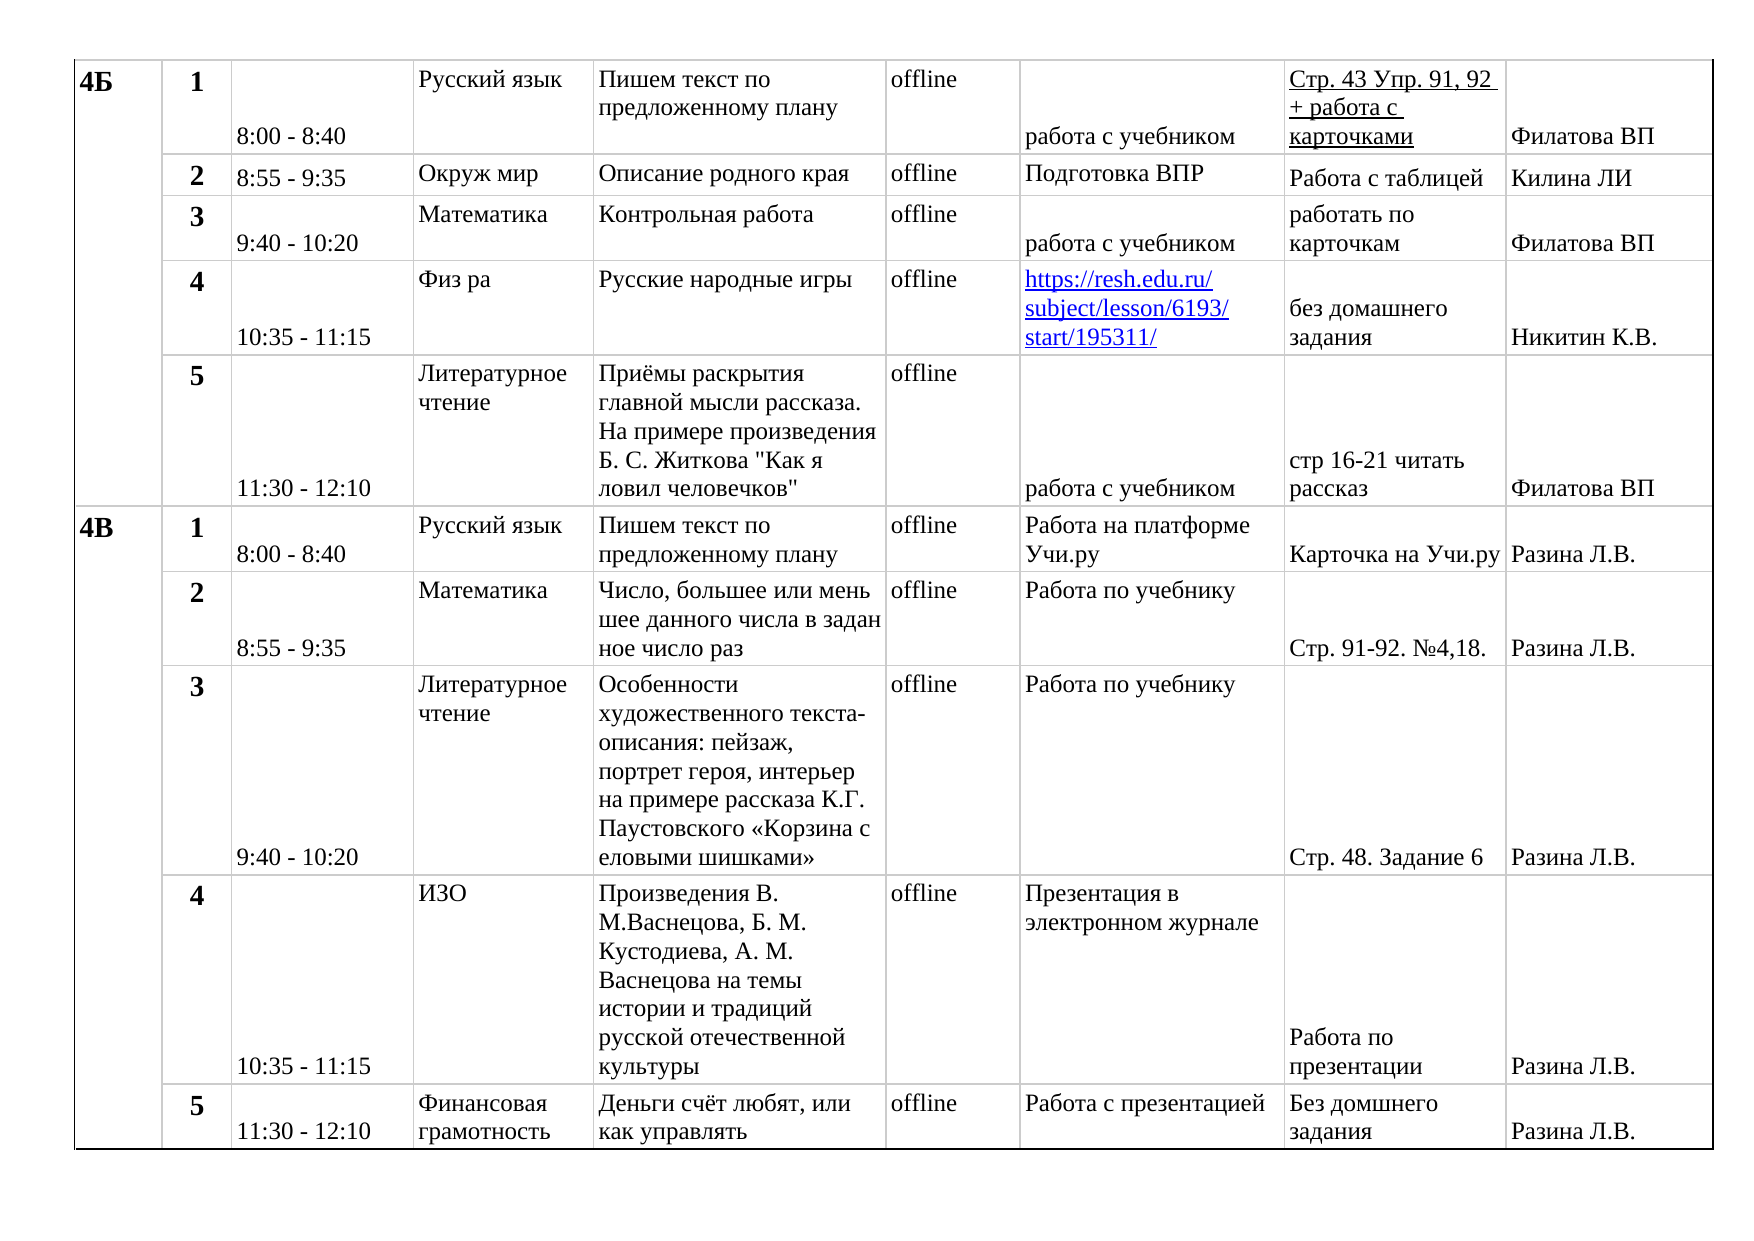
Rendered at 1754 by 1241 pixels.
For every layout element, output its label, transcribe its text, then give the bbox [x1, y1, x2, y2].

table_cell Русский язык [414, 61, 593, 153]
table_cell 8:00 - 8:40 [232, 61, 413, 153]
table_cell Произведения В. М.Васнецова, Б. М. Кустодиева, А. М. Васнецова на темы истории и традиций русской отечественной культуры [594, 876, 885, 1083]
table_cell Математика [414, 572, 593, 665]
table_cell Разина Л.В. [1507, 572, 1712, 665]
table_cell Работа по презентации [1285, 876, 1505, 1083]
table_cell offline [887, 666, 1019, 874]
table_cell 10:35 - 11:15 [232, 876, 413, 1083]
table_cell 4 [163, 261, 231, 354]
table_cell 1 [163, 507, 231, 571]
table_cell Разина Л.В. [1507, 876, 1712, 1083]
table_cell Разина Л.В. [1507, 507, 1712, 571]
table_cell Контрольная работа [594, 196, 885, 260]
table_cell Пишем текст по предложенному плану [594, 61, 885, 153]
table_cell Русские народные игры [594, 261, 885, 354]
table_cell 11:30 - 12:10 [232, 356, 413, 505]
table_cell 8:00 - 8:40 [232, 507, 413, 571]
table_cell Физ ра [414, 261, 593, 354]
table_cell offline [887, 196, 1019, 260]
table_cell Число, большее или меньшее данного числа в заданное число раз [594, 572, 885, 665]
table_cell 3 [163, 196, 231, 260]
table_cell 8:55 - 9:35 [232, 155, 413, 194]
table_cell ИЗО [414, 876, 593, 1083]
table_cell работа с учебником [1021, 61, 1284, 153]
table_cell 2 [163, 572, 231, 665]
table_cell Окруж мир [414, 155, 593, 194]
table_cell Килина ЛИ [1507, 155, 1712, 194]
table_cell Презентация в электронном журнале [1021, 876, 1284, 1083]
table_cell Приёмы раскрытия главной мысли рассказа. На примере произведения Б. С. Житкова "Как я ловил человечков" [594, 356, 885, 505]
table_cell 1 [163, 61, 231, 153]
table_cell offline [887, 356, 1019, 505]
table_cell Русский язык [414, 507, 593, 571]
table_cell 4 [163, 876, 231, 1083]
table_cell 9:40 - 10:20 [232, 666, 413, 874]
table_cell 9:40 - 10:20 [232, 196, 413, 260]
table_cell стр 16-21 читать рассказ [1285, 356, 1505, 505]
table_cell Разина Л.В. [1507, 666, 1712, 874]
table_cell 5 [163, 1085, 231, 1148]
table_cell https://resh.edu.ru/subject/lesson/6193/start/195311/ [1021, 261, 1284, 354]
table_cell 4В [75, 506, 161, 1148]
table_cell Разина Л.В. [1507, 1085, 1712, 1148]
table_cell Филатова ВП [1507, 196, 1712, 260]
table_cell Финансовая грамотность [414, 1085, 593, 1148]
table_cell offline [887, 261, 1019, 354]
table_cell Литературное чтение [414, 666, 593, 874]
table_cell 10:35 - 11:15 [232, 261, 413, 354]
table_cell Пишем текст по предложенному плану [594, 507, 885, 571]
table_cell Деньги счёт любят, или как управлять [594, 1085, 885, 1148]
table_cell работа с учебником [1021, 196, 1284, 260]
table_cell работать по карточкам [1285, 196, 1505, 260]
table_cell работа с учебником [1021, 356, 1284, 505]
table_cell offline [887, 61, 1019, 153]
table_cell Карточка на Учи.ру [1285, 507, 1505, 571]
table_cell 5 [163, 356, 231, 505]
table_cell 2 [163, 155, 231, 194]
table_cell offline [887, 507, 1019, 571]
table_cell Подготовка ВПР [1021, 155, 1284, 194]
table_cell без домашнего задания [1285, 261, 1505, 354]
table_cell 4Б [75, 61, 161, 505]
table_cell Работа с таблицей [1285, 155, 1505, 194]
table_cell offline [887, 572, 1019, 665]
table_cell 8:55 - 9:35 [232, 572, 413, 665]
table_cell Работа на платформе Учи.ру [1021, 507, 1284, 571]
table_cell Стр. 48. Задание 6 [1285, 666, 1505, 874]
table_cell Математика [414, 196, 593, 260]
table_cell Никитин К.В. [1507, 261, 1712, 354]
table_cell Филатова ВП [1507, 61, 1712, 153]
table_cell Без домшнего задания [1285, 1085, 1505, 1148]
table_cell Филатова ВП [1507, 356, 1712, 505]
table_cell Особенности художественного текста-описания: пейзаж, портрет героя, интерьер на примере рассказа К.Г. Паустовского «Корзина с еловыми шишками» [594, 666, 885, 874]
table_cell offline [887, 155, 1019, 194]
table_cell 11:30 - 12:10 [232, 1085, 413, 1148]
table_cell Работа с презентацией [1021, 1085, 1284, 1148]
table_cell offline [887, 876, 1019, 1083]
table_cell Стр. 43 Упр. 91, 92 + работа с карточками [1285, 61, 1505, 153]
table_cell Литературное чтение [414, 356, 593, 505]
table_cell offline [887, 1085, 1019, 1148]
table_cell 3 [163, 666, 231, 874]
table_cell Работа по учебнику [1021, 572, 1284, 665]
table_cell Описание родного края [594, 155, 885, 194]
table_cell Работа по учебнику [1021, 666, 1284, 874]
table_cell Стр. 91-92. №4,18. [1285, 572, 1505, 665]
